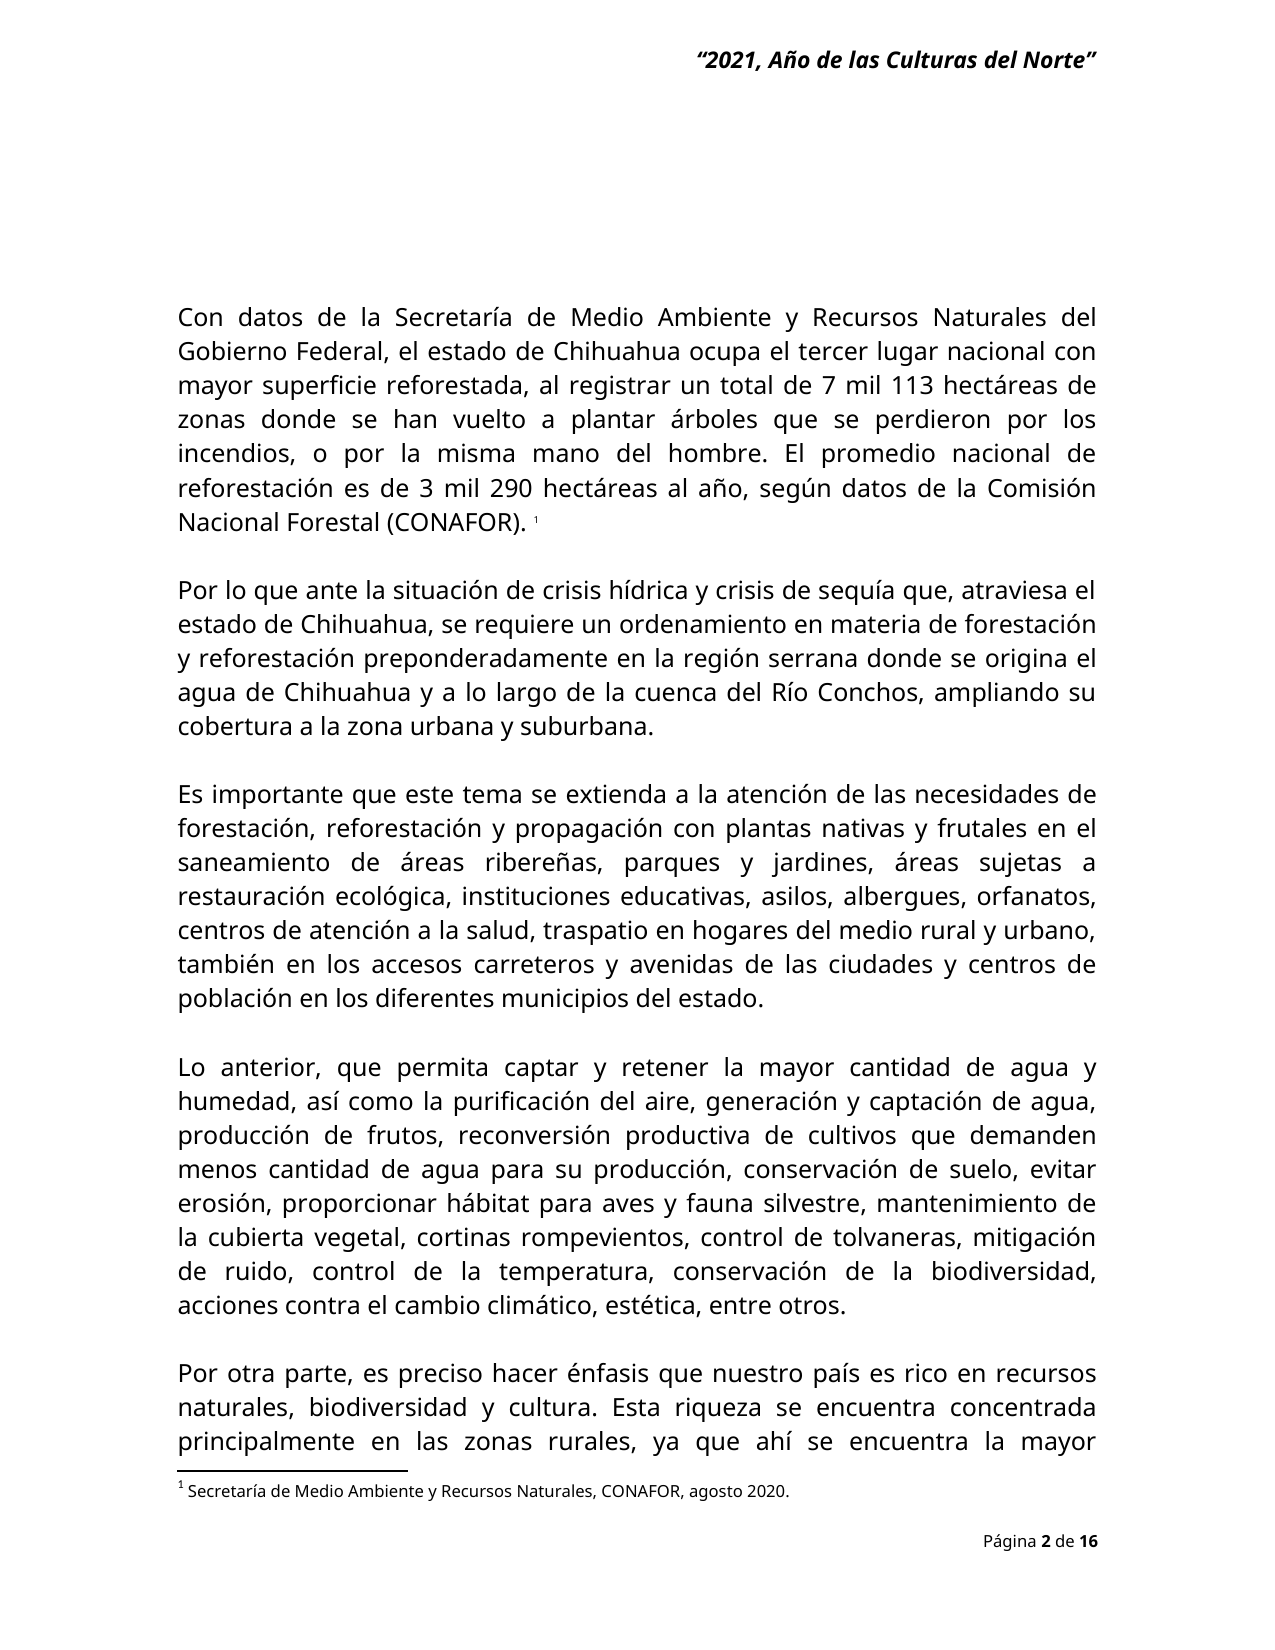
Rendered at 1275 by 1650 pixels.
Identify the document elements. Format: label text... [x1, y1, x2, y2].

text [177, 1356, 1098, 1458]
text Por lo que ante la situación de crisis hídrica y crisis de sequía que, atraviesa el estado de Chihuahua, se requiere un ordenamiento en materia de forestación y reforestación preponderadamente en la región serrana donde se origina el agua de Chihuahua y a lo largo de la cuenca del Río Conchos, ampliando su cobertura a la zona urbana y suburbana. [177, 572, 1098, 743]
text Con datos de la Secretaría de Medio Ambiente y Recursos Naturales del Gobierno Federal, el estado de Chihuahua ocupa el tercer lugar nacional con mayor superficie reforestada, al registrar un total de 7 mil 113 hectáreas de zonas donde se han vuelto a plantar árboles que se perdieron por los incendios, o por la misma mano del hombre. El promedio nacional de reforestación es de 3 mil 290 hectáreas al año, según datos de la Comisión Nacional Forestal (CONAFOR). [177, 300, 1098, 538]
text Es importante que este tema se extienda a la atención de las necesidades de forestación, reforestación y propagación con plantas nativas y frutales en el saneamiento de áreas ribereñas, parques y jardines, áreas sujetas a restauración ecológica, instituciones educativas, asilos, albergues, orfanatos, centros de atención a la salud, traspatio en hogares del medio rural y urbano, también en los accesos carreteros y avenidas de las ciudades y centros de población en los diferentes municipios del estado. [177, 777, 1098, 1015]
text Lo anterior, que permita captar y retener la mayor cantidad de agua y humedad, así como la purificación del aire, generación y captación de agua, producción de frutos, reconversión productiva de cultivos que demanden menos cantidad de agua para su producción, conservación de suelo, evitar erosión, proporcionar hábitat para aves y fauna silvestre, mantenimiento de la cubierta vegetal, cortinas rompevientos, control de tolvaneras, mitigación de ruido, control de la temperatura, conservación de la biodiversidad, acciones contra el cambio climático, estética, entre otros. [177, 1049, 1098, 1322]
